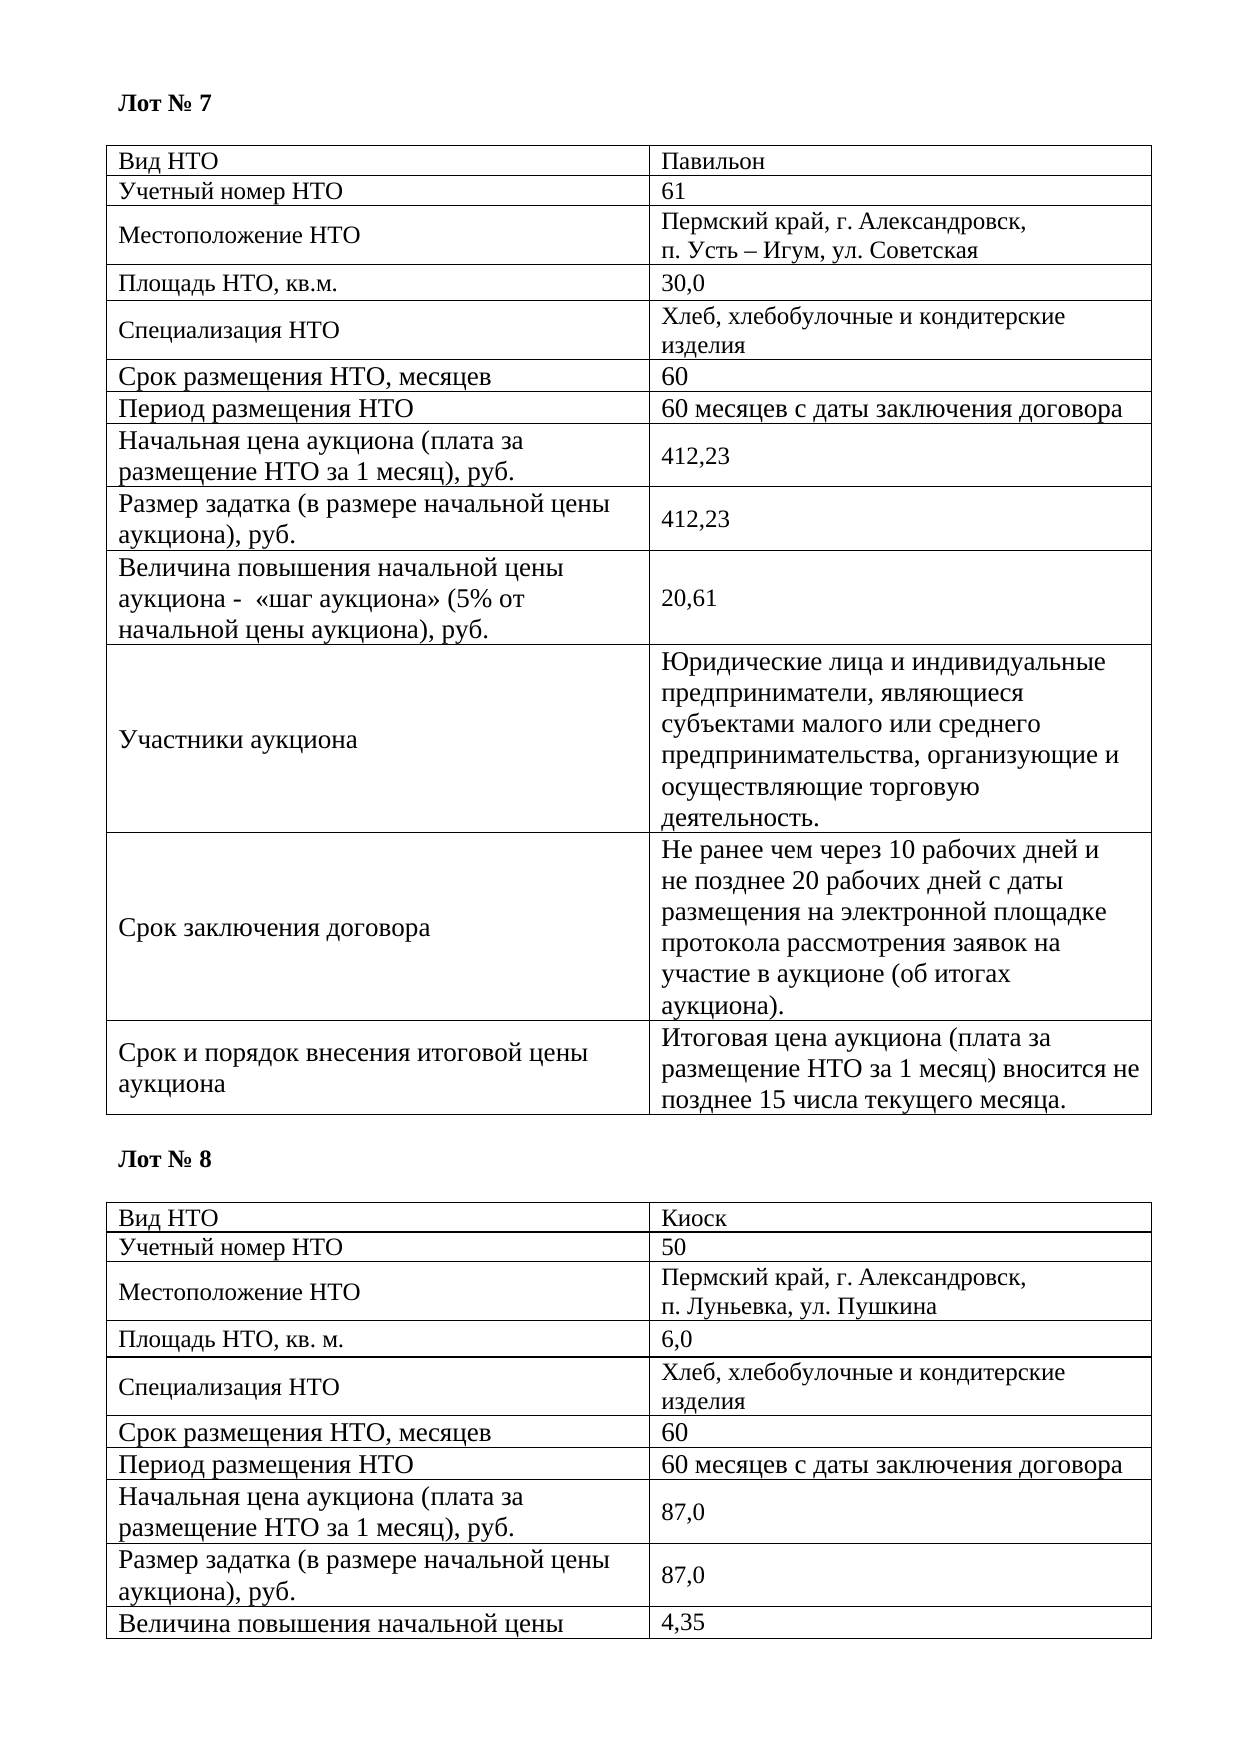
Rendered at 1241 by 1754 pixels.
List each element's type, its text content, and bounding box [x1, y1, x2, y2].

table_cell Учетный номер НТО [107, 176, 649, 205]
table_cell 412,23 [650, 424, 1151, 486]
table_cell Площадь НТО, кв.м. [107, 265, 649, 300]
table_cell Пермский край, г. Александровск, п. Луньевка, ул. Пушкина [650, 1262, 1151, 1320]
table_cell Период размещения НТО [107, 1448, 649, 1479]
table_cell Срок и порядок внесения итоговой цены аукциона [107, 1021, 649, 1114]
text Лот № 7 [118, 88, 1137, 117]
table_cell 60 [650, 1416, 1151, 1447]
table_cell Размер задатка (в размере начальной цены аукциона), руб. [107, 487, 649, 549]
table_cell Величина повышения начальной цены аукциона - «шаг аукциона» (5% от начальной цены аукциона), руб. [107, 551, 649, 644]
table_cell 50 [650, 1233, 1151, 1261]
table_cell Специализация НТО [107, 1358, 649, 1415]
text Лот № 8 [118, 1144, 1137, 1173]
table_cell Пермский край, г. Александровск, п. Усть – Игум, ул. Советская [650, 206, 1151, 263]
table_cell Специализация НТО [107, 301, 649, 358]
table_cell Учетный номер НТО [107, 1233, 649, 1261]
table_cell Начальная цена аукциона (плата за размещение НТО за 1 месяц), руб. [107, 1480, 649, 1543]
table_cell Размер задатка (в размере начальной цены аукциона), руб. [107, 1544, 649, 1606]
table_cell Срок размещения НТО, месяцев [107, 1416, 649, 1447]
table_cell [107, 1607, 649, 1638]
table_cell Юридические лица и индивидуальные предприниматели, являющиеся субъектами малого или среднего предпринимательства, организующие и осуществляющие торговую деятельность. [650, 645, 1151, 832]
table_cell Местоположение НТО [107, 1262, 649, 1320]
table_cell 60 [650, 360, 1151, 391]
table_cell Срок размещения НТО, месяцев [107, 360, 649, 391]
table_cell 60 месяцев с даты заключения договора [650, 392, 1151, 423]
table_cell Не ранее чем через 10 рабочих дней и не позднее 20 рабочих дней с даты размещения на электронной площадке протокола рассмотрения заявок на участие в аукционе (об итогах аукциона). [650, 833, 1151, 1020]
table_cell Период размещения НТО [107, 392, 649, 423]
table_cell Местоположение НТО [107, 206, 649, 263]
table_cell 87,0 [650, 1544, 1151, 1606]
table_cell 60 месяцев с даты заключения договора [650, 1448, 1151, 1479]
table_cell Начальная цена аукциона (плата за размещение НТО за 1 месяц), руб. [107, 424, 649, 486]
table_cell 30,0 [650, 265, 1151, 300]
table_header Вид НТО [107, 1203, 649, 1231]
table_cell 4,35 [650, 1607, 1151, 1638]
table_cell 6,0 [650, 1321, 1151, 1356]
table_cell 87,0 [650, 1480, 1151, 1543]
table_cell Срок заключения договора [107, 833, 649, 1020]
table_cell Хлеб, хлебобулочные и кондитерские изделия [650, 1358, 1151, 1415]
table_header Вид НТО [107, 146, 649, 175]
table_cell 20,61 [650, 551, 1151, 644]
table_header Киоск [650, 1203, 1151, 1231]
table_cell 61 [650, 176, 1151, 205]
table_cell Участники аукциона [107, 645, 649, 832]
table_cell Площадь НТО, кв. м. [107, 1321, 649, 1356]
table_cell Хлеб, хлебобулочные и кондитерские изделия [650, 301, 1151, 358]
table_cell Итоговая цена аукциона (плата за размещение НТО за 1 месяц) вносится не позднее 15 числа текущего месяца. [650, 1021, 1151, 1114]
table_cell 412,23 [650, 487, 1151, 549]
table_header Павильон [650, 146, 1151, 175]
